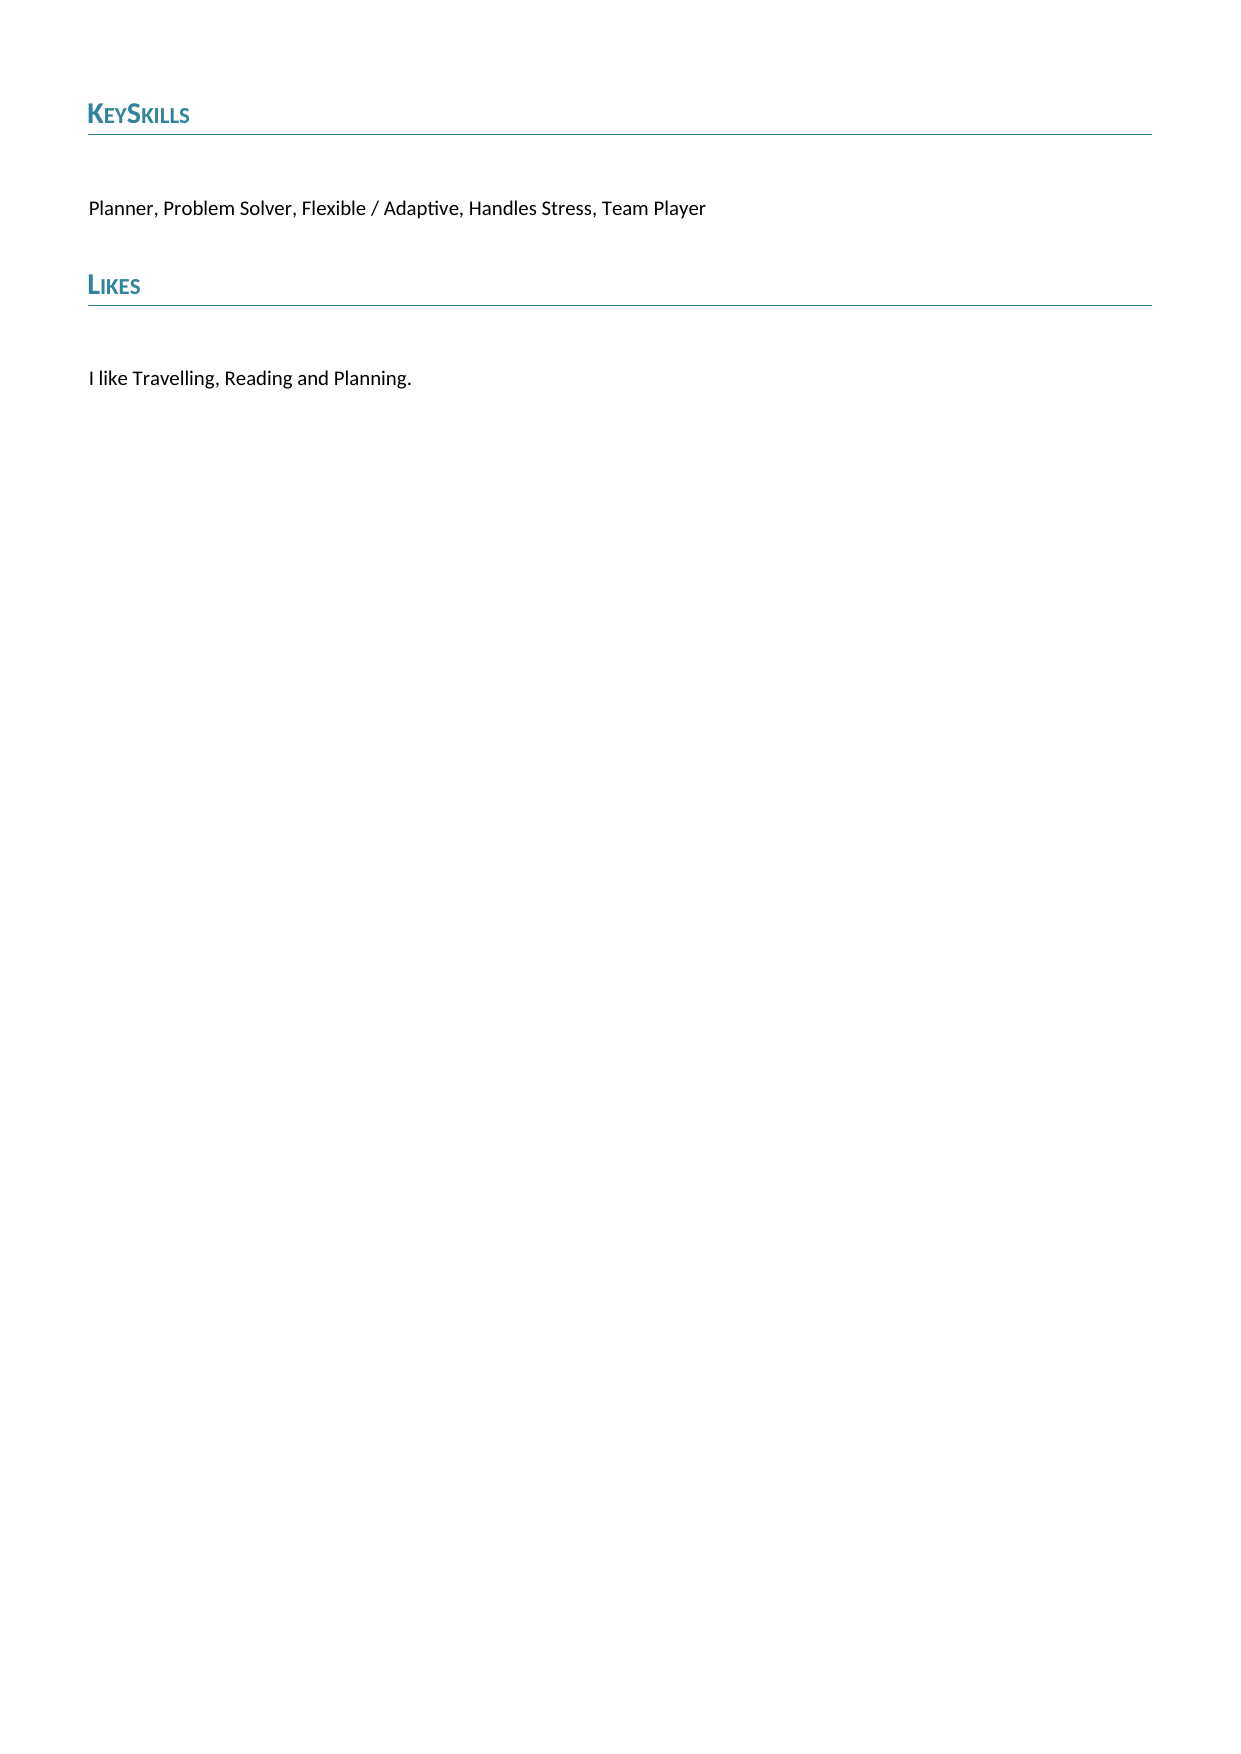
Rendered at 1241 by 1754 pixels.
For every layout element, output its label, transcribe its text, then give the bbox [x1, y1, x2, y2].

text I like Travelling, Reading and Planning. [88, 366, 1152, 391]
subtitle KEYSKILLS [87, 94, 1152, 131]
subtitle LIKES [87, 265, 1152, 302]
text Planner, Problem Solver, Flexible / Adaptive, Handles Stress, Team Player [88, 195, 1152, 220]
